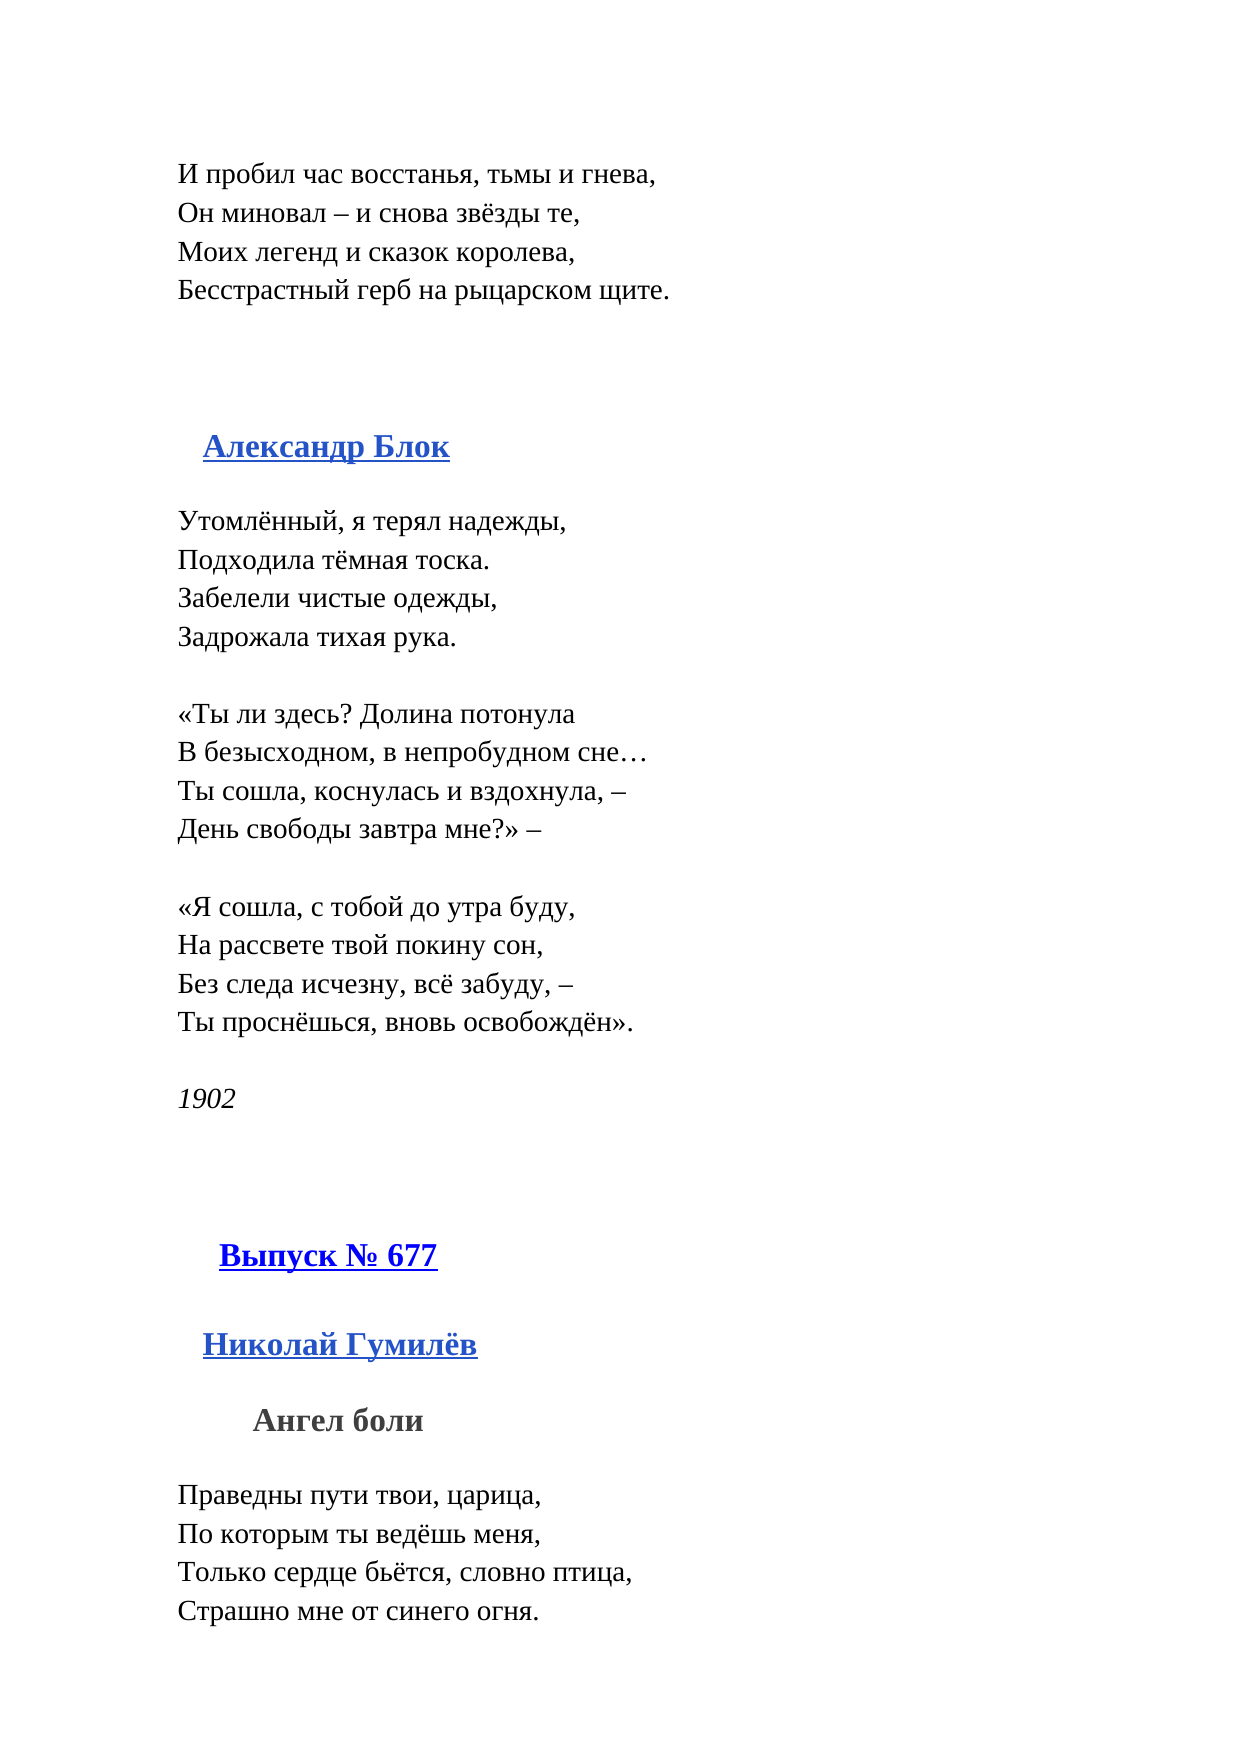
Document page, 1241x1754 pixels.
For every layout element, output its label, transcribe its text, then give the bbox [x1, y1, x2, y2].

text Александр Блок [177, 426, 1152, 465]
text Утомлённый, я терял надежды, Подходила тёмная тоска. Забелели чистые одежды, Задрожала тихая рука. «Ты ли здесь? Долина потонула В безысходном, в непробудном сне… Ты сошла, коснулась и вздохнула, – День свободы завтра мне?» – «Я сошла, с тобой до утра буду, На рассвете твой покину сон, Без следа исчезну, всё забуду, – Ты проснёшься, вновь освобождён». 1902 [177, 465, 1152, 1115]
text Николай Гумилёв [177, 1324, 1152, 1362]
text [177, 118, 1152, 306]
text Выпуск № 677 [177, 1236, 1152, 1274]
text Ангел боли [177, 1400, 1152, 1439]
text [177, 1439, 1152, 1626]
